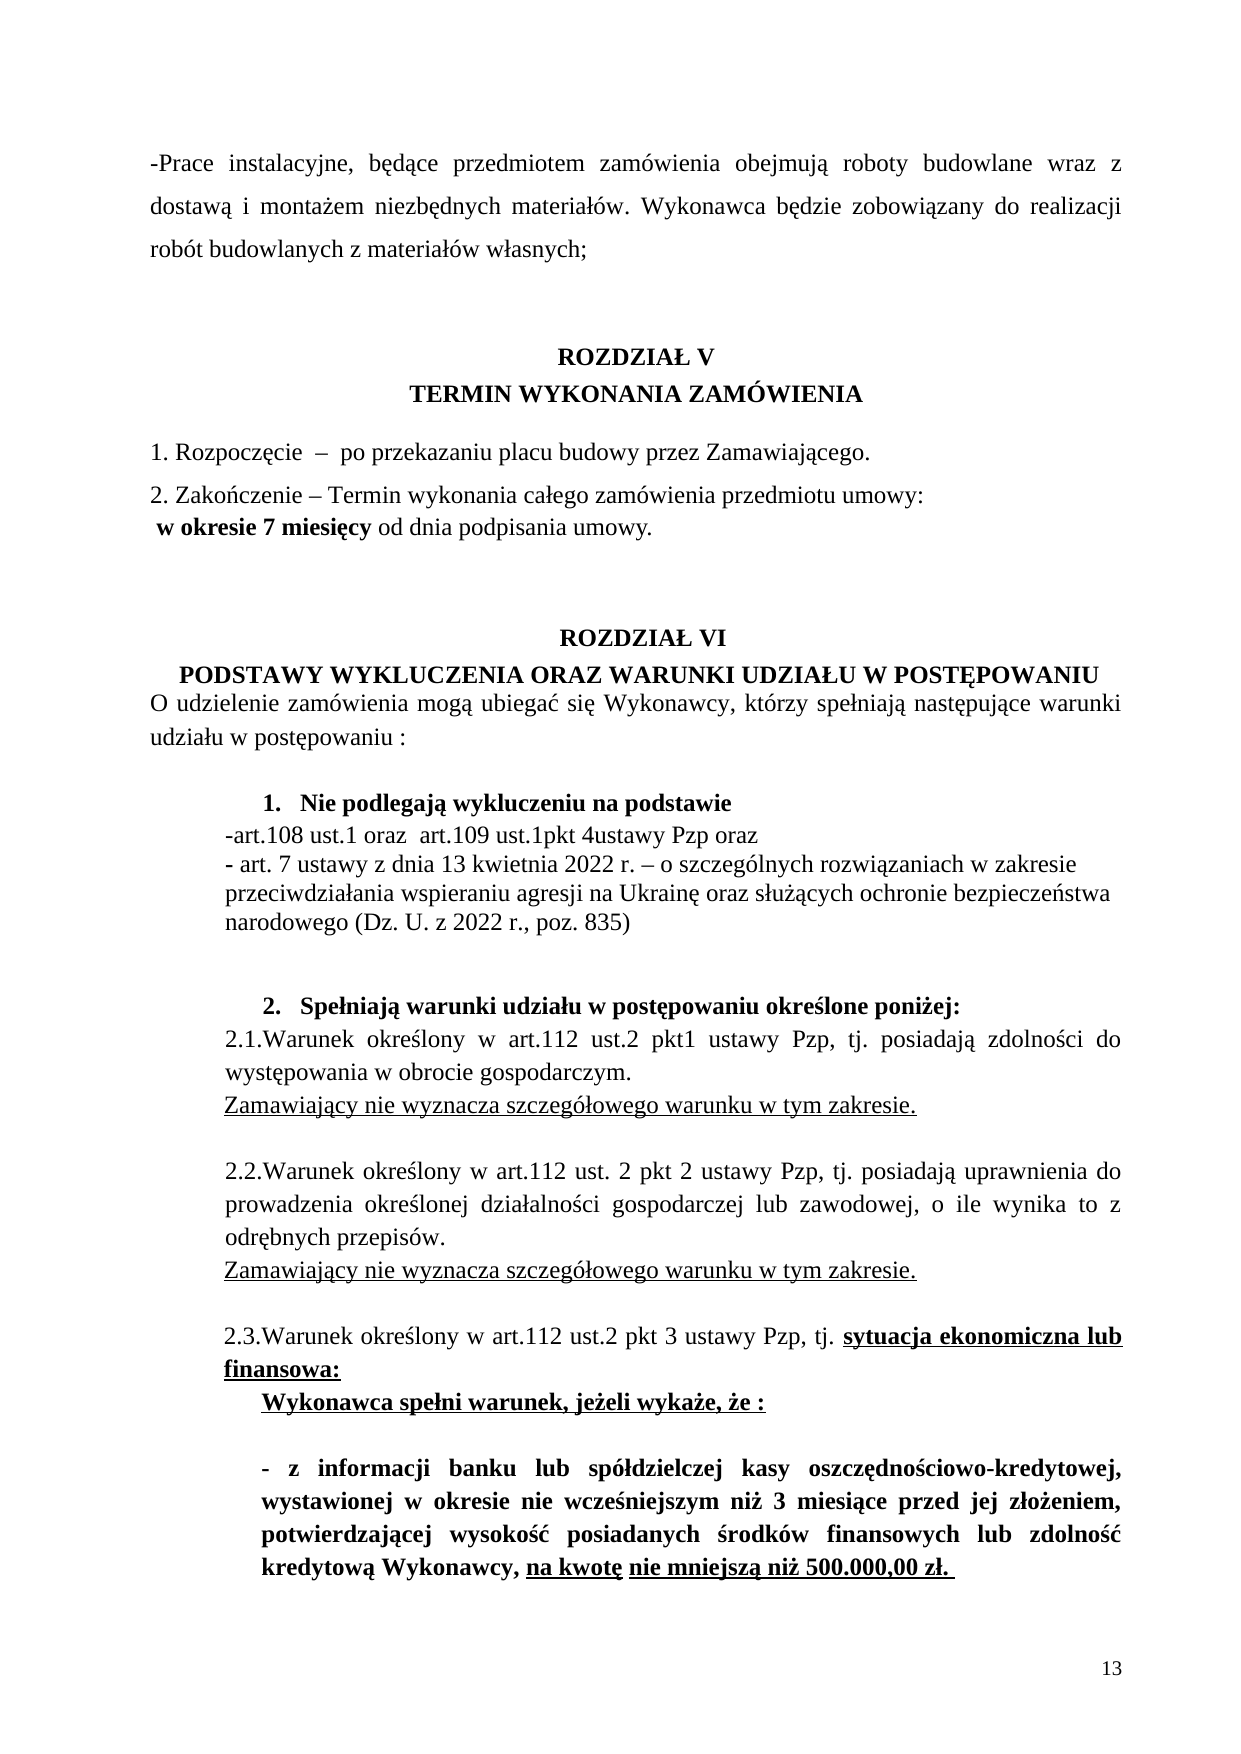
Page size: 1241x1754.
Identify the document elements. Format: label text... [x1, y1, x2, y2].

text 1. Rozpoczęcie – po przekazaniu placu budowy przez Zamawiającego. [150, 437, 1206, 466]
text 2.3.Warunek określony w art.112 ust.2 pkt 3 ustawy Pzp, tj. sytuacja ekonomiczna lub finansowa: [224, 1321, 1122, 1383]
text Zamawiający nie wyznacza szczegółowego warunku w tym zakresie. [150, 1090, 1122, 1119]
text 2. Zakończenie – Termin wykonania całego zamówienia przedmiotu umowy: [150, 480, 1121, 509]
list Spełniają warunki udziału w postępowaniu określone poniżej: [262, 991, 1122, 1019]
text ROZDZIAŁ V [150, 342, 1122, 371]
list Nie podlegają wykluczeniu na podstawie [262, 788, 1122, 816]
text O udzielenie zamówienia mogą ubiegać się Wykonawcy, którzy spełniają następujące warunki udziału w postępowaniu : [150, 688, 1122, 750]
text TERMIN WYKONANIA ZAMÓWIENIA [150, 379, 1122, 408]
text - art. 7 ustawy z dnia 13 kwietnia 2022 r. – o szczególnych rozwiązaniach w zakresie przeciwdziałania wspieraniu agresji na Ukrainę oraz służących ochronie bezpieczeństwa narodowego (Dz. U. z 2022 r., poz. 835) [225, 849, 1122, 936]
text -art.108 ust.1 oraz art.109 ust.1pkt 4ustawy Pzp oraz [225, 821, 1122, 849]
text w okresie 7 miesięcy od dnia podpisania umowy. [150, 512, 1121, 541]
list 2.1.Warunek określony w art.112 ust.2 pkt1 ustawy Pzp, tj. posiadają zdolności do występowania w obrocie gospodarczym. [225, 1024, 1122, 1086]
text ROZDZIAŁ VI [150, 623, 1122, 652]
text PODSTAWY WYKLUCZENIA ORAZ WARUNKI UDZIAŁU W POSTĘPOWANIU [150, 660, 1122, 688]
list Wykonawca spełni warunek, jeżeli wykaże, że : [261, 1387, 1122, 1416]
list 2.2.Warunek określony w art.112 ust. 2 pkt 2 ustawy Pzp, tj. posiadają uprawnienia do prowadzenia określonej działalności gospodarczej lub zawodowej, o ile wynika to z odrębnych przepisów. [225, 1156, 1122, 1251]
list - z informacji banku lub spółdzielczej kasy oszczędnościowo-kredytowej, wystawionej w okresie nie wcześniejszym niż 3 miesiące przed jej złożeniem, potwierdzającej wysokość posiadanych środków finansowych lub zdolność kredytową Wykonawcy, na kwotę nie mniejszą niż 500.000,00 zł. [261, 1453, 1122, 1581]
text Zamawiający nie wyznacza szczegółowego warunku w tym zakresie. [150, 1255, 1122, 1284]
text -Prace instalacyjne, będące przedmiotem zamówienia obejmują roboty budowlane wraz z dostawą i montażem niezbędnych materiałów. Wykonawca będzie zobowiązany do realizacji robót budowlanych z materiałów własnych; [150, 148, 1122, 263]
